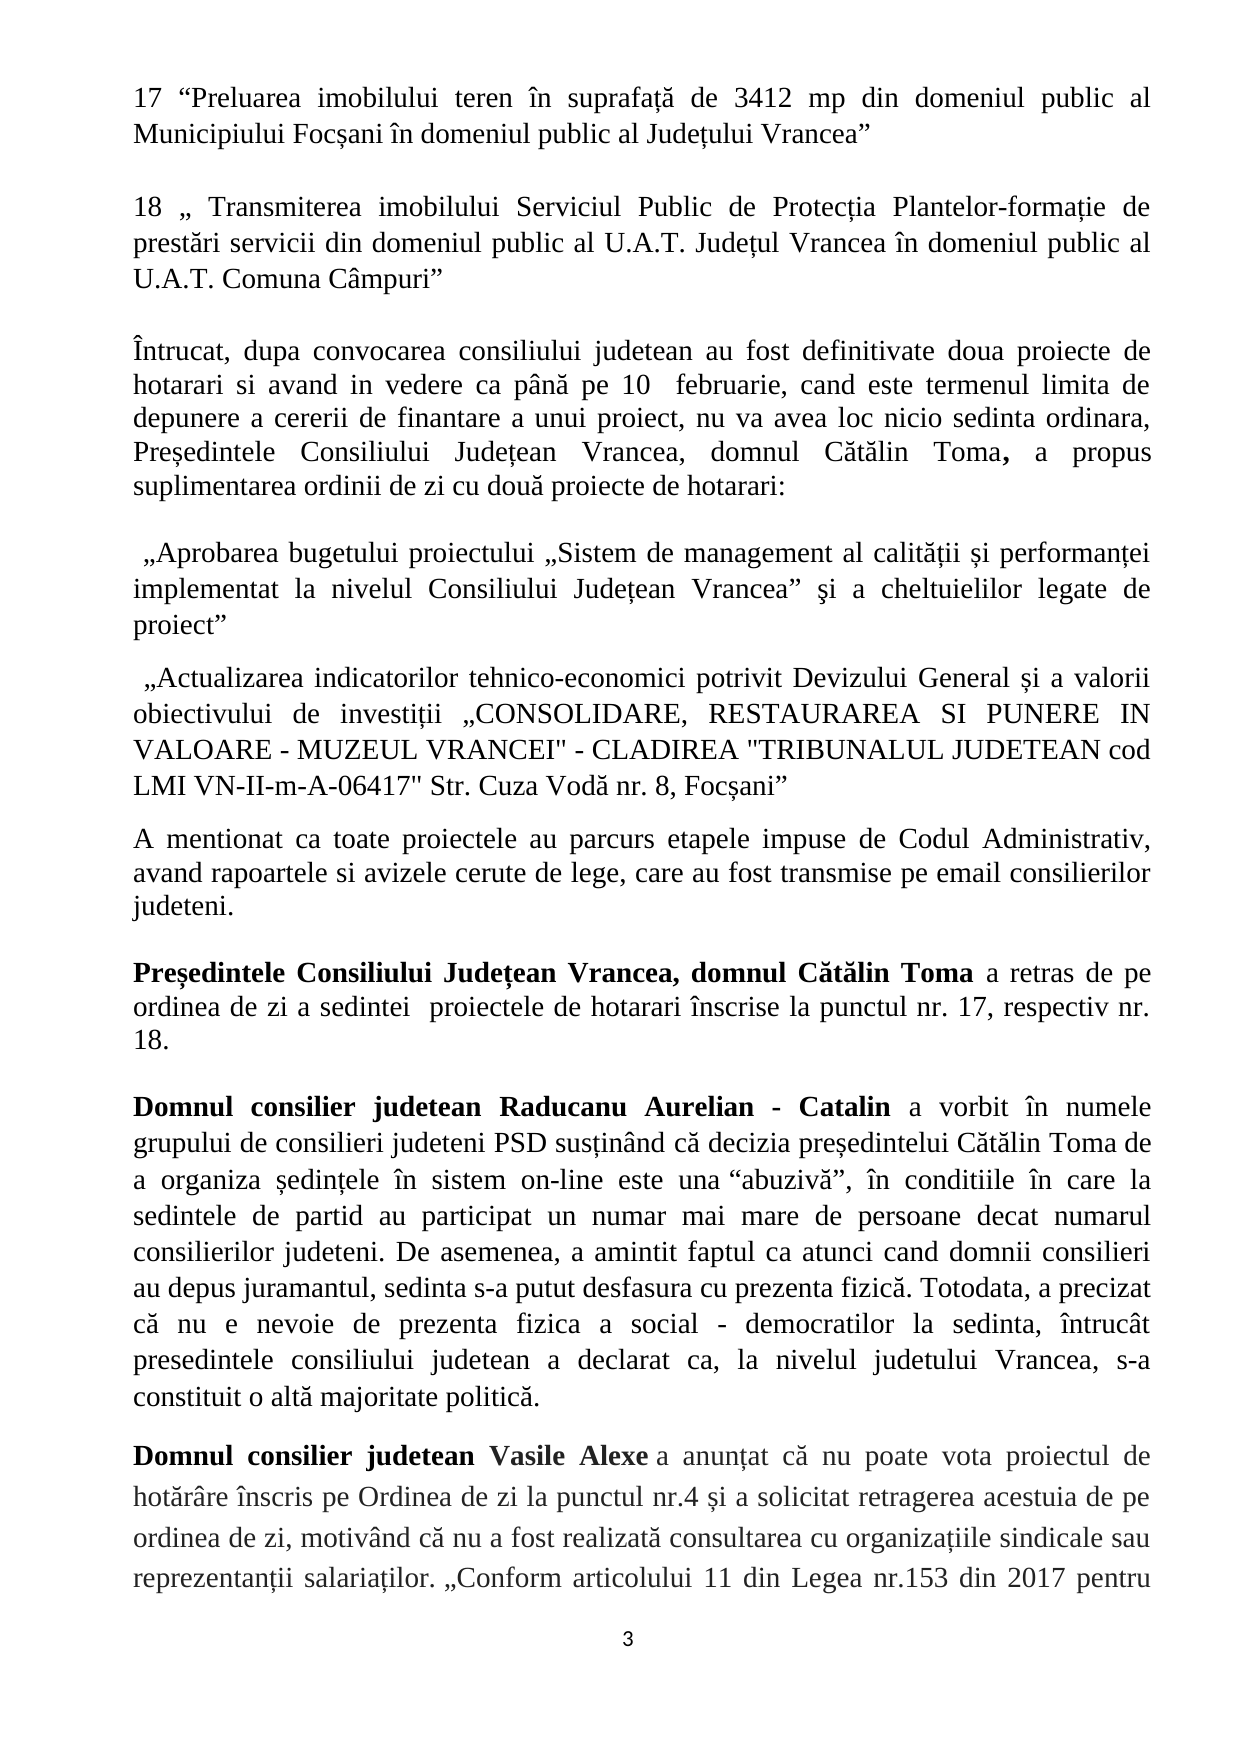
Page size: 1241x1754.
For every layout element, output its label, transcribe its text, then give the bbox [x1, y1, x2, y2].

text „Aprobarea bugetului proiectului „Sistem de management al calității și performanței implementat la nivelul Consiliului Județean Vrancea” şi a cheltuielilor legate de proiect” [133, 535, 1152, 641]
text Președintele Consiliului Județean Vrancea, domnul Cătălin Toma a retras de pe ordinea de zi a sedintei proiectele de hotarari înscrise la punctul nr. 17, respectiv nr. 18. [133, 955, 1152, 1056]
text 17 “Preluarea imobilului teren în suprafață de 3412 mp din domeniul public al Municipiului Focșani în domeniul public al Județului Vrancea” [133, 81, 1152, 150]
text Domnul consilier judetean Raducanu Aurelian - Catalin a vorbit în numele grupului de consilieri judeteni PSD susținând că decizia președintelui Cătălin Toma de a organiza ședințele în sistem on-line este una “abuzivă”, în conditiile în care la sedintele de partid au participat un numar mai mare de persoane decat numarul consilierilor judeteni. De asemenea, a amintit faptul ca atunci cand domnii consilieri au depus juramantul, sedinta s-a putut desfasura cu prezenta fizică. Totodata, a precizat că nu e nevoie de prezenta fizica a social - democratilor la sedinta, întrucât presedintele consiliului judetean a declarat ca, la nivelul judetului Vrancea, s-a constituit o altă majoritate politică. [133, 1089, 1152, 1412]
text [133, 1431, 1152, 1594]
text 18 „ Transmiterea imobilului Serviciul Public de Protecția Plantelor-formație de prestări servicii din domeniul public al U.A.T. Județul Vrancea în domeniul public al U.A.T. Comuna Câmpuri” [133, 189, 1152, 295]
text Întrucat, dupa convocarea consiliului judetean au fost definitivate doua proiecte de hotarari si avand in vedere ca până pe 10 februarie, cand este termenul limita de depunere a cererii de finantare a unui proiect, nu va avea loc nicio sedinta ordinara, Președintele Consiliului Județean Vrancea, domnul Cătălin Toma, a propus suplimentarea ordinii de zi cu două proiecte de hotarari: [133, 333, 1152, 501]
text A mentionat ca toate proiectele au parcurs etapele impuse de Codul Administrativ, avand rapoartele si avizele cerute de lege, care au fost transmise pe email consilierilor judeteni. [133, 821, 1152, 922]
text „Actualizarea indicatorilor tehnico-economici potrivit Devizului General și a valorii obiectivului de investiții „CONSOLIDARE, RESTAURAREA SI PUNERE IN VALOARE - MUZEUL VRANCEI" - CLADIREA "TRIBUNALUL JUDETEAN cod LMI VN-II-m-A-06417" Str. Cuza Vodă nr. 8, Focșani” [133, 660, 1152, 802]
